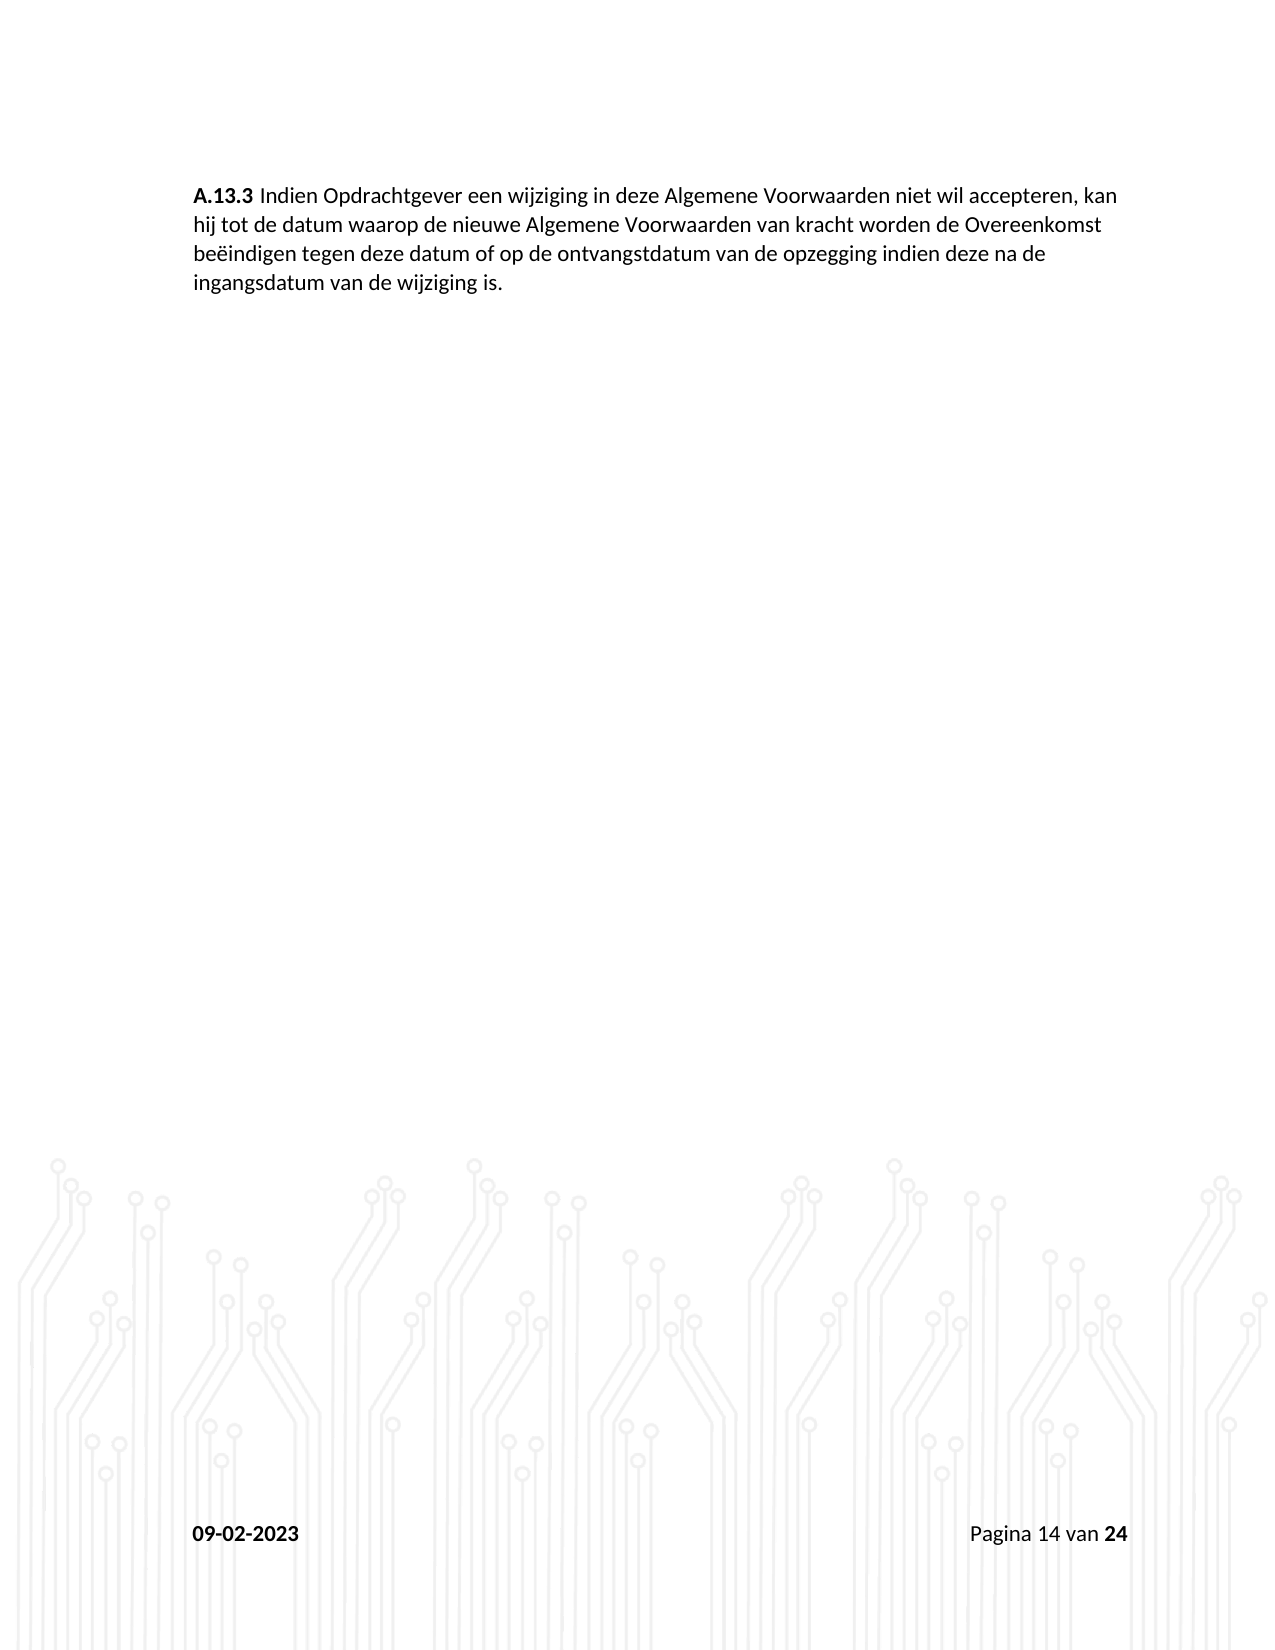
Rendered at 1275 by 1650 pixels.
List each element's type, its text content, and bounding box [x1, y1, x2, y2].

picture [15, 1158, 1268, 1650]
list Indien Opdrachtgever een wijziging in deze Algemene Voorwaarden niet wil accepteren, kan hij tot de datum waarop de nieuwe Algemene Voorwaarden van kracht worden de Overeenkomst beëindigen tegen deze datum of op de ontvangstdatum van de opzegging indien deze na de ingangsdatum van de wijziging is. [193, 181, 1119, 296]
